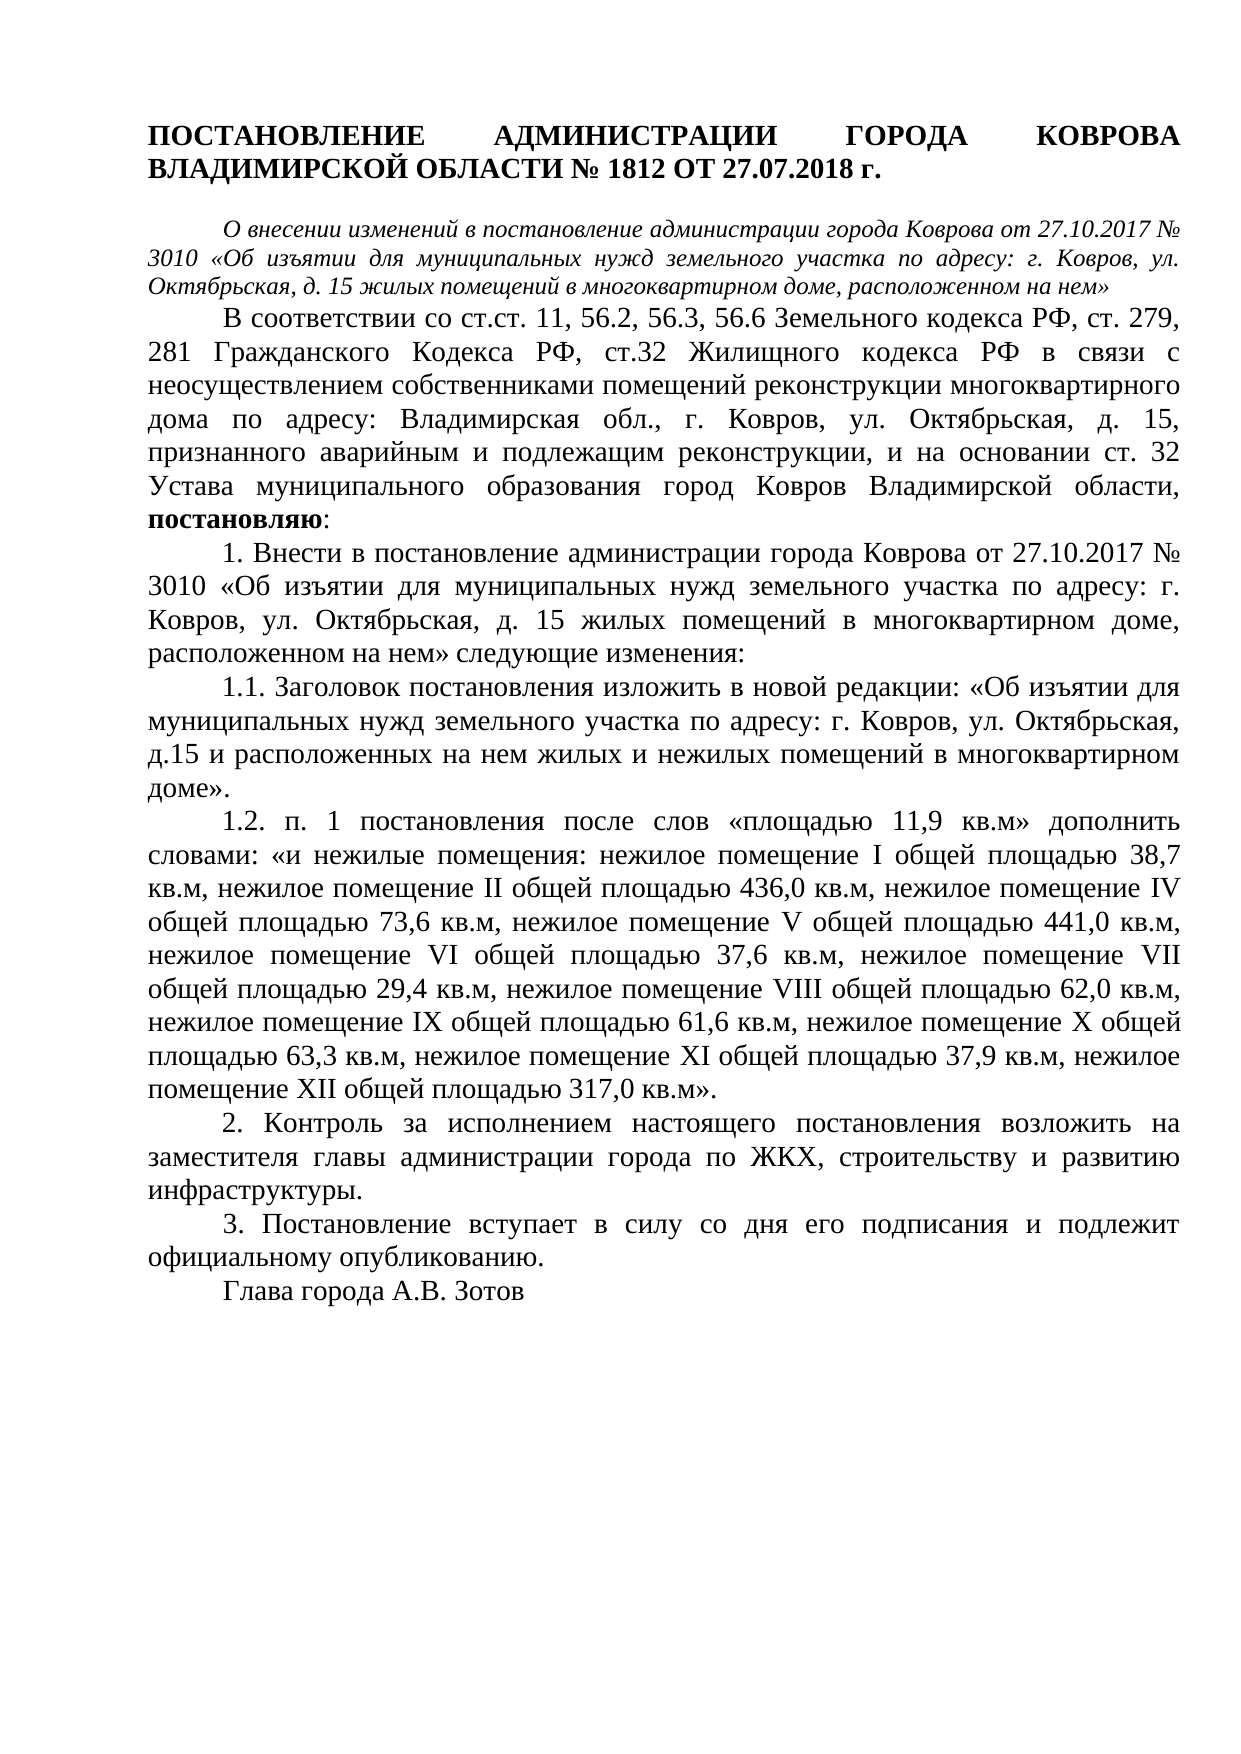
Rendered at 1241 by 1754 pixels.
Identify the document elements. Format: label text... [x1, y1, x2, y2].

text В соответствии со ст.ст. 11, 56.2, 56.3, 56.6 Земельного кодекса РФ, ст. 279, 281 Гражданского Кодекса РФ, ст.32 Жилищного кодекса РФ в связи с неосуществлением собственниками помещений реконструкции многоквартирного дома по адресу: Владимирская обл., г. Ковров, ул. Октябрьская, д. 15, признанного аварийным и подлежащим реконструкции, и на основании ст. 32 Устава муниципального образования город Ковров Владимирской области, постановляю: [148, 300, 1181, 535]
text ПОСТАНОВЛЕНИЕ АДМИНИСТРАЦИИ ГОРОДА КОВРОВА ВЛАДИМИРСКОЙ ОБЛАСТИ № 1812 ОТ 27.07.2018 г. [148, 118, 1181, 185]
text 3. Постановление вступает в силу со дня его подписания и подлежит официальному опубликованию. [148, 1206, 1181, 1273]
text 2. Контроль за исполнением настоящего постановления возложить на заместителя главы администрации города по ЖКХ, строительству и развитию инфраструктуры. [148, 1105, 1181, 1206]
text О внесении изменений в постановление администрации города Коврова от 27.10.2017 № 3010 «Об изъятии для муниципальных нужд земельного участка по адресу: г. Ковров, ул. Октябрьская, д. 15 жилых помещений в многоквартирном доме, расположенном на нем» [148, 214, 1181, 300]
text 1. Внести в постановление администрации города Коврова от 27.10.2017 № 3010 «Об изъятии для муниципальных нужд земельного участка по адресу: г. Ковров, ул. Октябрьская, д. 15 жилых помещений в многоквартирном доме, расположенном на нем» следующие изменения: [148, 535, 1181, 669]
text 1.1. Заголовок постановления изложить в новой редакции: «Об изъятии для муниципальных нужд земельного участка по адресу: г. Ковров, ул. Октябрьская, д.15 и расположенных на нем жилых и нежилых помещений в многоквартирном доме». [148, 669, 1181, 803]
text Глава города А.В. Зотов [148, 1273, 1181, 1306]
text 1.2. п. 1 постановления после слов «площадью 11,9 кв.м» дополнить словами: «и нежилые помещения: нежилое помещение I общей площадью 38,7 кв.м, нежилое помещение II общей площадью 436,0 кв.м, нежилое помещение IV общей площадью 73,6 кв.м, нежилое помещение V общей площадью 441,0 кв.м, нежилое помещение VI общей площадью 37,6 кв.м, нежилое помещение VII общей площадью 29,4 кв.м, нежилое помещение VIII общей площадью 62,0 кв.м, нежилое помещение IX общей площадью 61,6 кв.м, нежилое помещение X общей площадью 63,3 кв.м, нежилое помещение XI общей площадью 37,9 кв.м, нежилое помещение XII общей площадью 317,0 кв.м». [148, 803, 1181, 1105]
